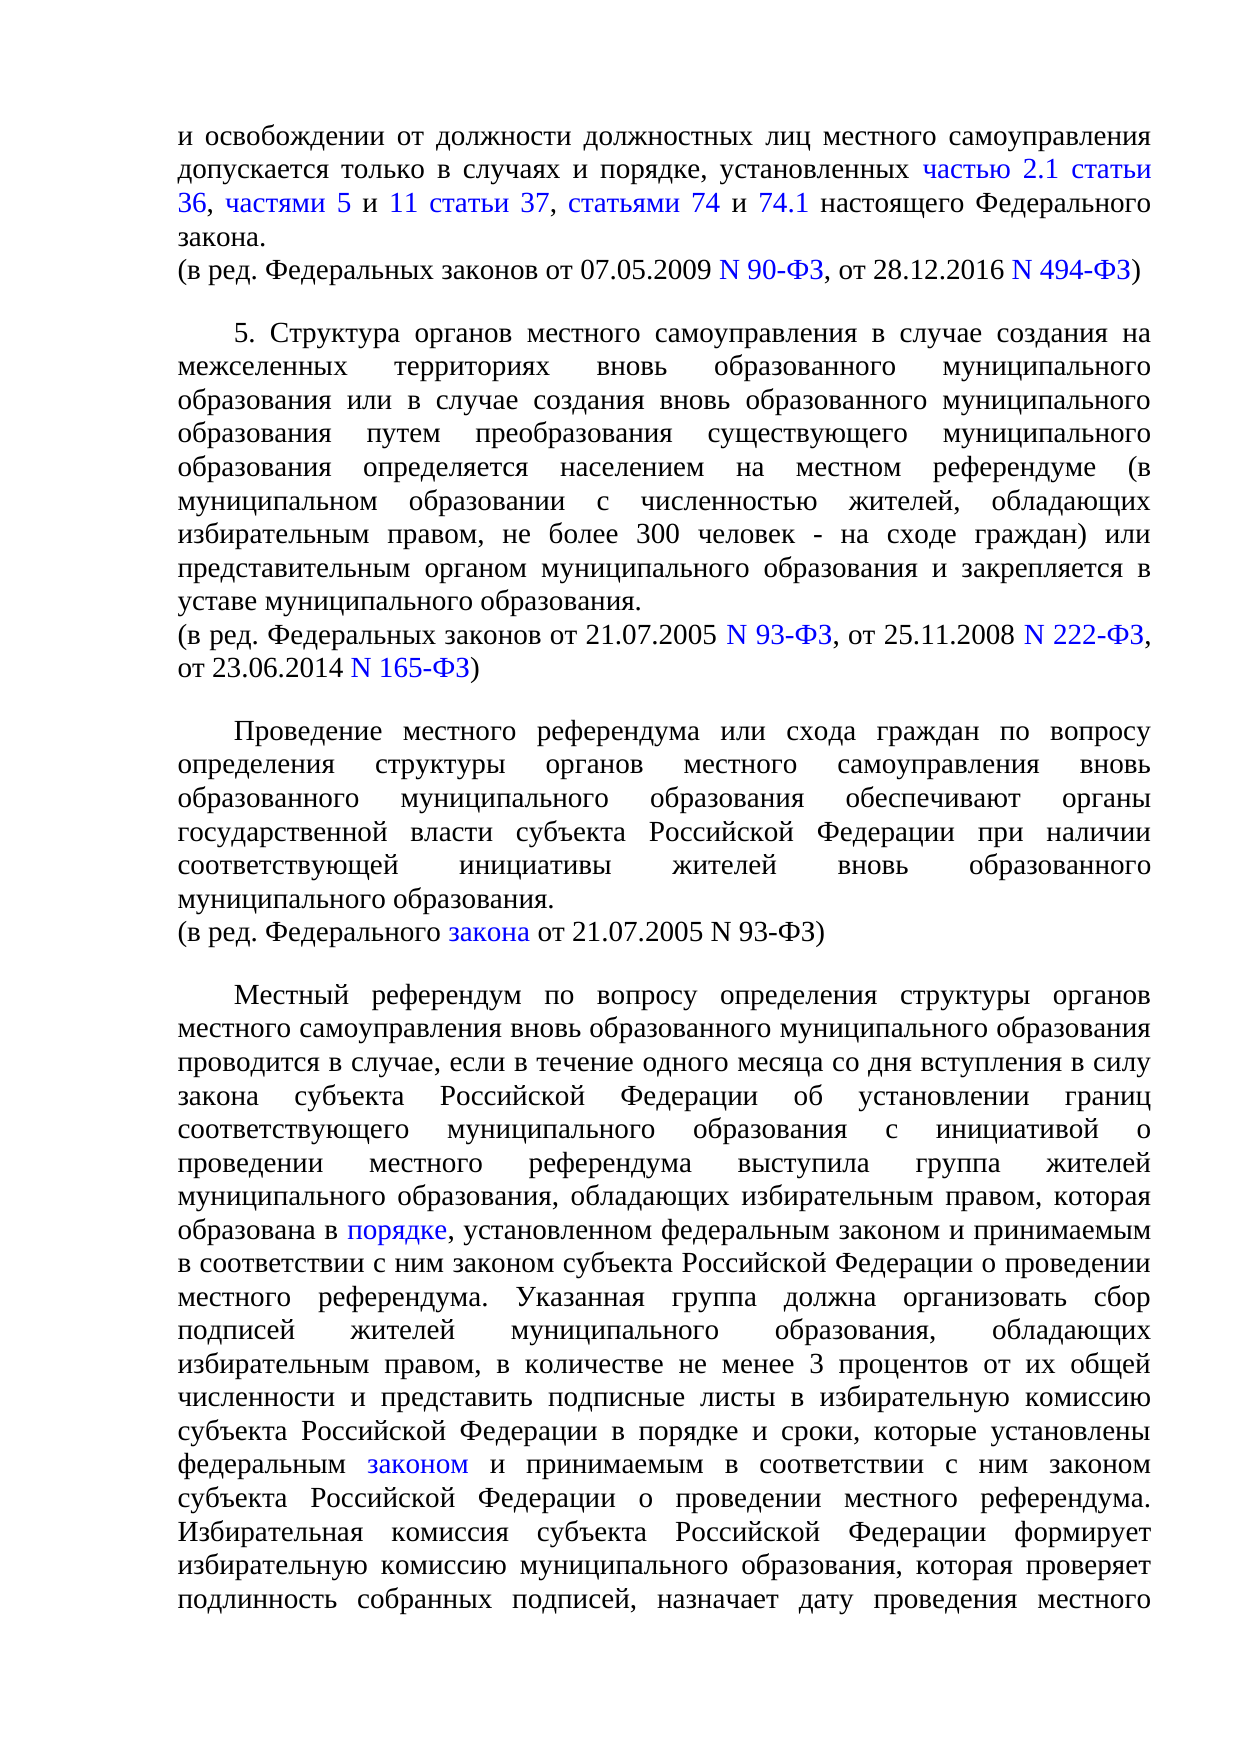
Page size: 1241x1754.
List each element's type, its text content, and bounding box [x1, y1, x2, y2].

text Проведение местного референдума или схода граждан по вопросу определения структуры органов местного самоуправления вновь образованного муниципального образования обеспечивают органы государственной власти субъекта Российской Федерации при наличии соответствующей инициативы жителей вновь образованного муниципального образования. [177, 713, 1152, 914]
text (в ред. Федеральных законов от 21.07.2005 N 93-ФЗ, от 25.11.2008 N 222-ФЗ, от 23.06.2014 N 165-ФЗ) [177, 617, 1152, 684]
text (в ред. Федеральных законов от 07.05.2009 N 90-ФЗ, от 28.12.2016 N 494-ФЗ) [177, 252, 1152, 286]
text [177, 977, 1152, 1614]
text 5. Структура органов местного самоуправления в случае создания на межселенных территориях вновь образованного муниципального образования или в случае создания вновь образованного муниципального образования путем преобразования существующего муниципального образования определяется населением на местном референдуме (в муниципальном образовании с численностью жителей, обладающих избирательным правом, не более 300 человек - на сходе граждан) или представительным органом муниципального образования и закрепляется в уставе муниципального образования. [177, 315, 1152, 617]
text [177, 118, 1152, 252]
text (в ред. Федерального закона от 21.07.2005 N 93-ФЗ) [177, 914, 1152, 948]
